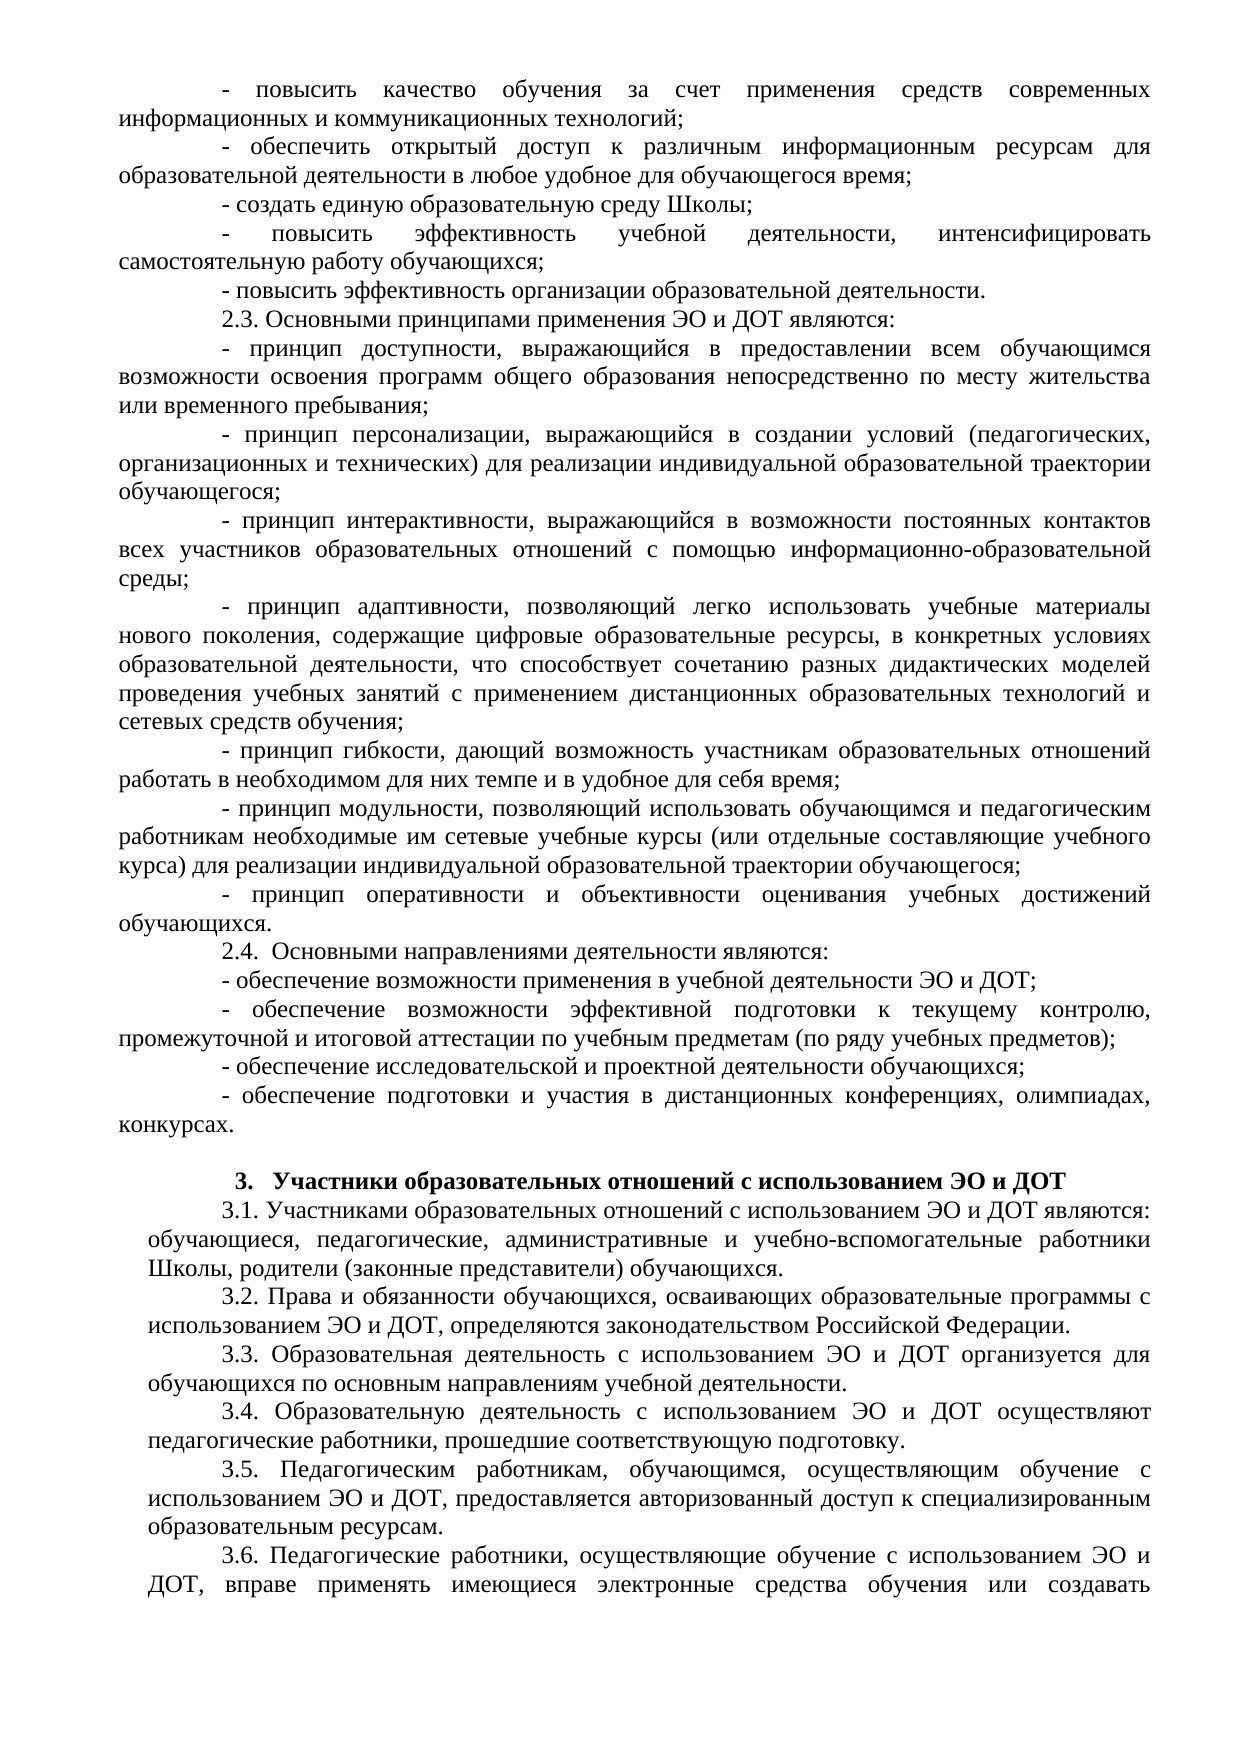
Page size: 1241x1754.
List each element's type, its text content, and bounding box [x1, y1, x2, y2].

text 2.4. Основными направлениями деятельности являются: [118, 936, 1152, 965]
list - повысить эффективность организации образовательной деятельности. [118, 275, 1152, 304]
text - принцип оперативности и объективности оценивания учебных достижений обучающихся. [118, 879, 1152, 936]
text - обеспечение возможности применения в учебной деятельности ЭО и ДОТ; [118, 965, 1152, 994]
text - обеспечение подготовки и участия в дистанционных конференциях, олимпиадах, конкурсах. [118, 1080, 1152, 1138]
text - обеспечение исследовательской и проектной деятельности обучающихся; [118, 1051, 1152, 1080]
list 3.3. Образовательная деятельность с использованием ЭО и ДОТ организуется для обучающихся по основным направлениям учебной деятельности. [148, 1339, 1152, 1396]
text - принцип интерактивности, выражающийся в возможности постоянных контактов всех участников образовательных отношений с помощью информационно-образовательной среды; [118, 505, 1152, 591]
text - принцип адаптивности, позволяющий легко использовать учебные материалы нового поколения, содержащие цифровые образовательные ресурсы, в конкретных условиях образовательной деятельности, что способствует сочетанию разных дидактических моделей проведения учебных занятий с применением дистанционных образовательных технологий и сетевых средств обучения; [118, 591, 1152, 735]
list - повысить качество обучения за счет применения средств современных информационных и коммуникационных технологий; [118, 74, 1152, 131]
text 2.3. Основными принципами применения ЭО и ДОТ являются: [118, 304, 1152, 333]
text - принцип персонализации, выражающийся в создании условий (педагогических, организационных и технических) для реализации индивидуальной образовательной траектории обучающегося; [118, 419, 1152, 505]
text - принцип модульности, позволяющий использовать обучающимся и педагогическим работникам необходимые им сетевые учебные курсы (или отдельные составляющие учебного курса) для реализации индивидуальной образовательной траектории обучающегося; [118, 793, 1152, 879]
list 3.2. Права и обязанности обучающихся, осваивающих образовательные программы с использованием ЭО и ДОТ, определяются законодательством Российской Федерации. [148, 1281, 1152, 1339]
list 3.4. Образовательную деятельность с использованием ЭО и ДОТ осуществляют педагогические работники, прошедшие соответствующую подготовку. [148, 1396, 1152, 1454]
text - принцип гибкости, дающий возможность участникам образовательных отношений работать в необходимом для них темпе и в удобное для себя время; [118, 735, 1152, 793]
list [148, 1540, 1152, 1598]
list - обеспечить открытый доступ к различным информационным ресурсам для образовательной деятельности в любое удобное для обучающегося время; [118, 131, 1152, 189]
text - обеспечение возможности эффективной подготовки к текущему контролю, промежуточной и итоговой аттестации по учебным предметам (по ряду учебных предметов); [118, 994, 1152, 1051]
list - создать единую образовательную среду Школы; [118, 189, 1152, 218]
list Участники образовательных отношений с использованием ЭО и ДОТ [149, 1166, 1152, 1195]
list 3.1. Участниками образовательных отношений с использованием ЭО и ДОТ являются: обучающиеся, педагогические, административные и учебно-вспомогательные работники Школы, родители (законные представители) обучающихся. [148, 1195, 1152, 1281]
list 3.5. Педагогическим работникам, обучающимся, осуществляющим обучение с использованием ЭО и ДОТ, предоставляется авторизованный доступ к специализированным образовательным ресурсам. [148, 1454, 1152, 1540]
list - повысить эффективность учебной деятельности, интенсифицировать самостоятельную работу обучающихся; [118, 218, 1152, 275]
text - принцип доступности, выражающийся в предоставлении всем обучающимся возможности освоения программ общего образования непосредственно по месту жительства или временного пребывания; [118, 333, 1152, 419]
